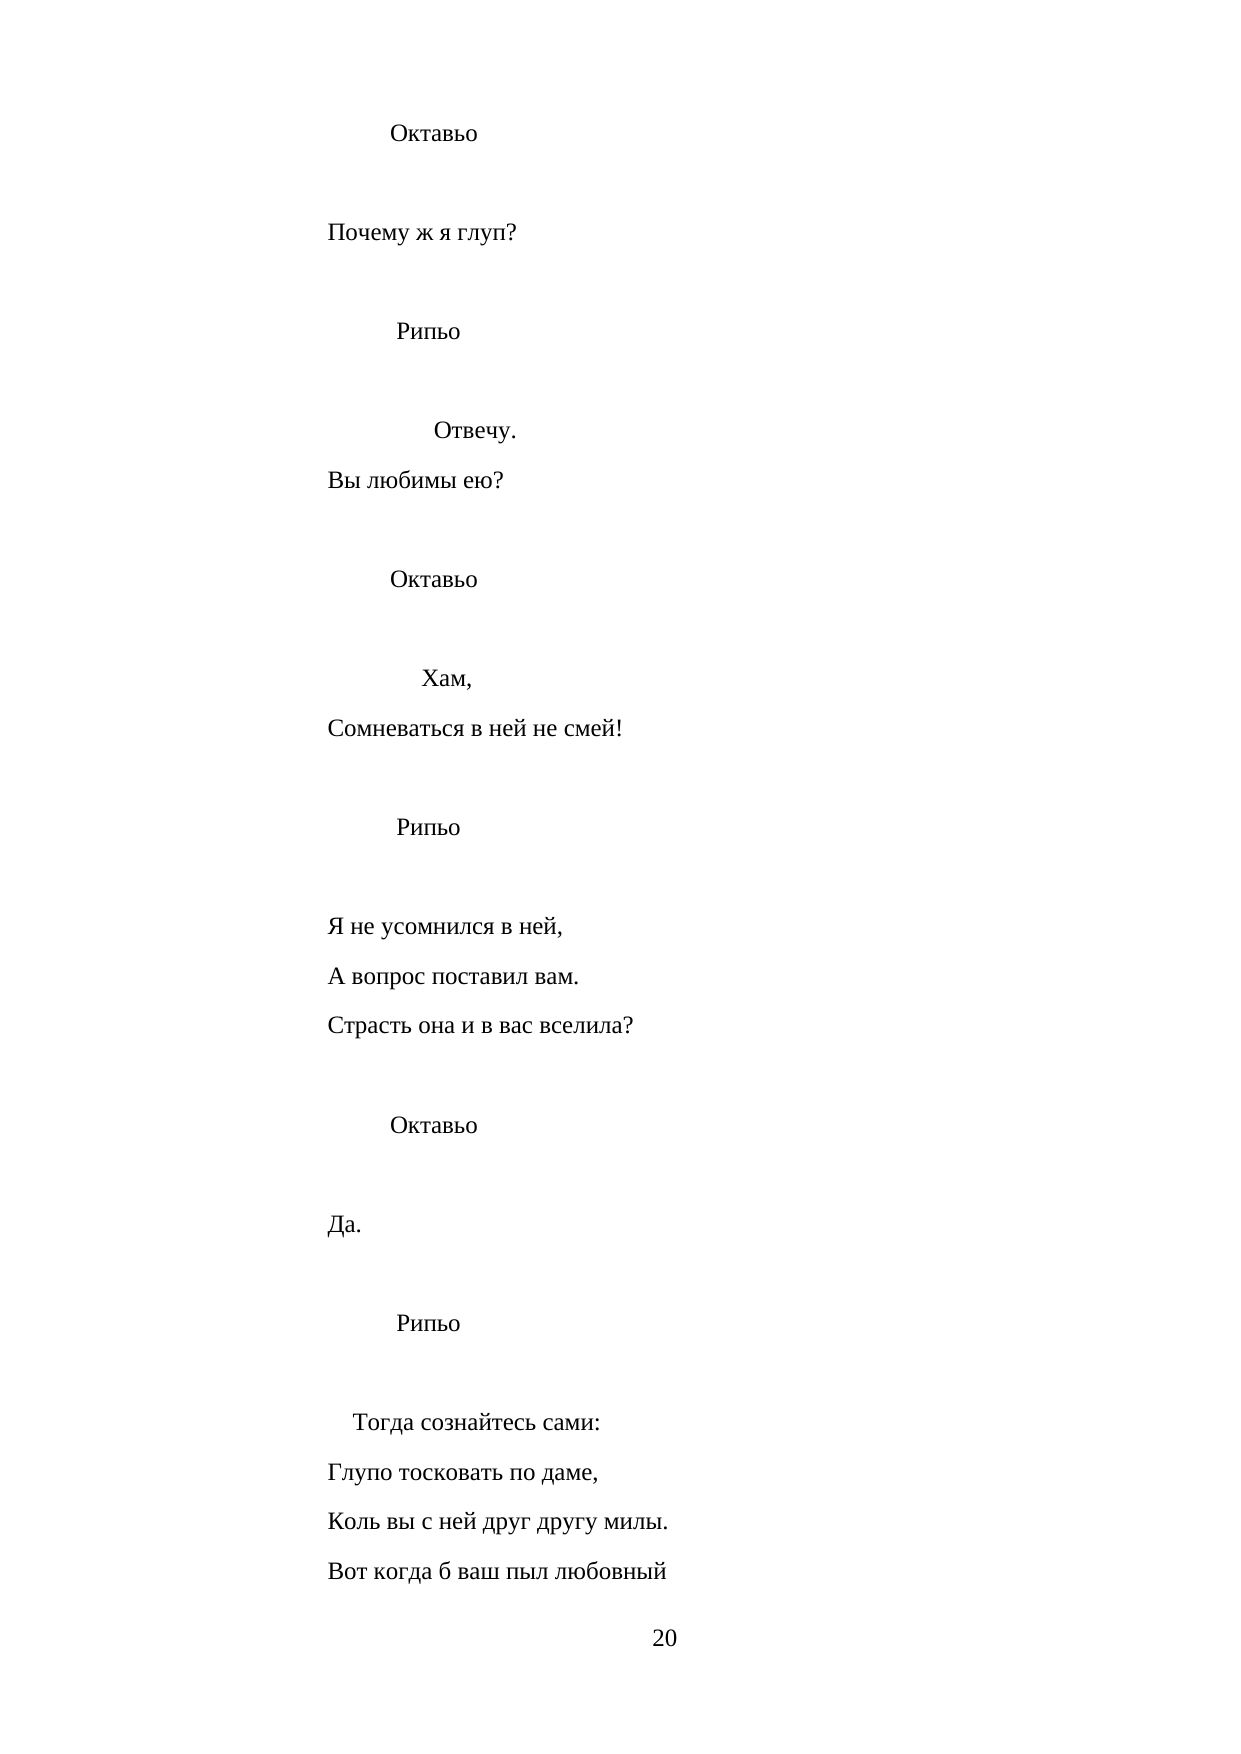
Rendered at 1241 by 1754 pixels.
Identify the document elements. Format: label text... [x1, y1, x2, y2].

text Вы любимы ею? [177, 465, 1152, 494]
text Октавьо [177, 1110, 1152, 1138]
text Рипьо [177, 1308, 1152, 1337]
text Глупо тосковать по даме, [177, 1457, 1152, 1486]
text Да. [177, 1209, 1152, 1238]
text Октавьо [177, 564, 1152, 593]
text Сомневаться в ней не смей! [177, 713, 1152, 742]
text Я не усомнился в ней, [177, 911, 1152, 940]
text Рипьо [177, 316, 1152, 345]
text Почему ж я глуп? [177, 217, 1152, 246]
text Хам, [177, 663, 1152, 692]
text Коль вы с ней друг другу милы. [177, 1506, 1152, 1535]
text Отвечу. [177, 416, 1152, 444]
text Вот когда б ваш пыл любовный [177, 1556, 1152, 1585]
text Страсть она и в вас вселила? [177, 1011, 1152, 1039]
text А вопрос поставил вам. [177, 961, 1152, 990]
text Октавьо [177, 118, 1152, 147]
text Тогда сознайтесь сами: [177, 1407, 1152, 1436]
text Рипьо [177, 812, 1152, 841]
